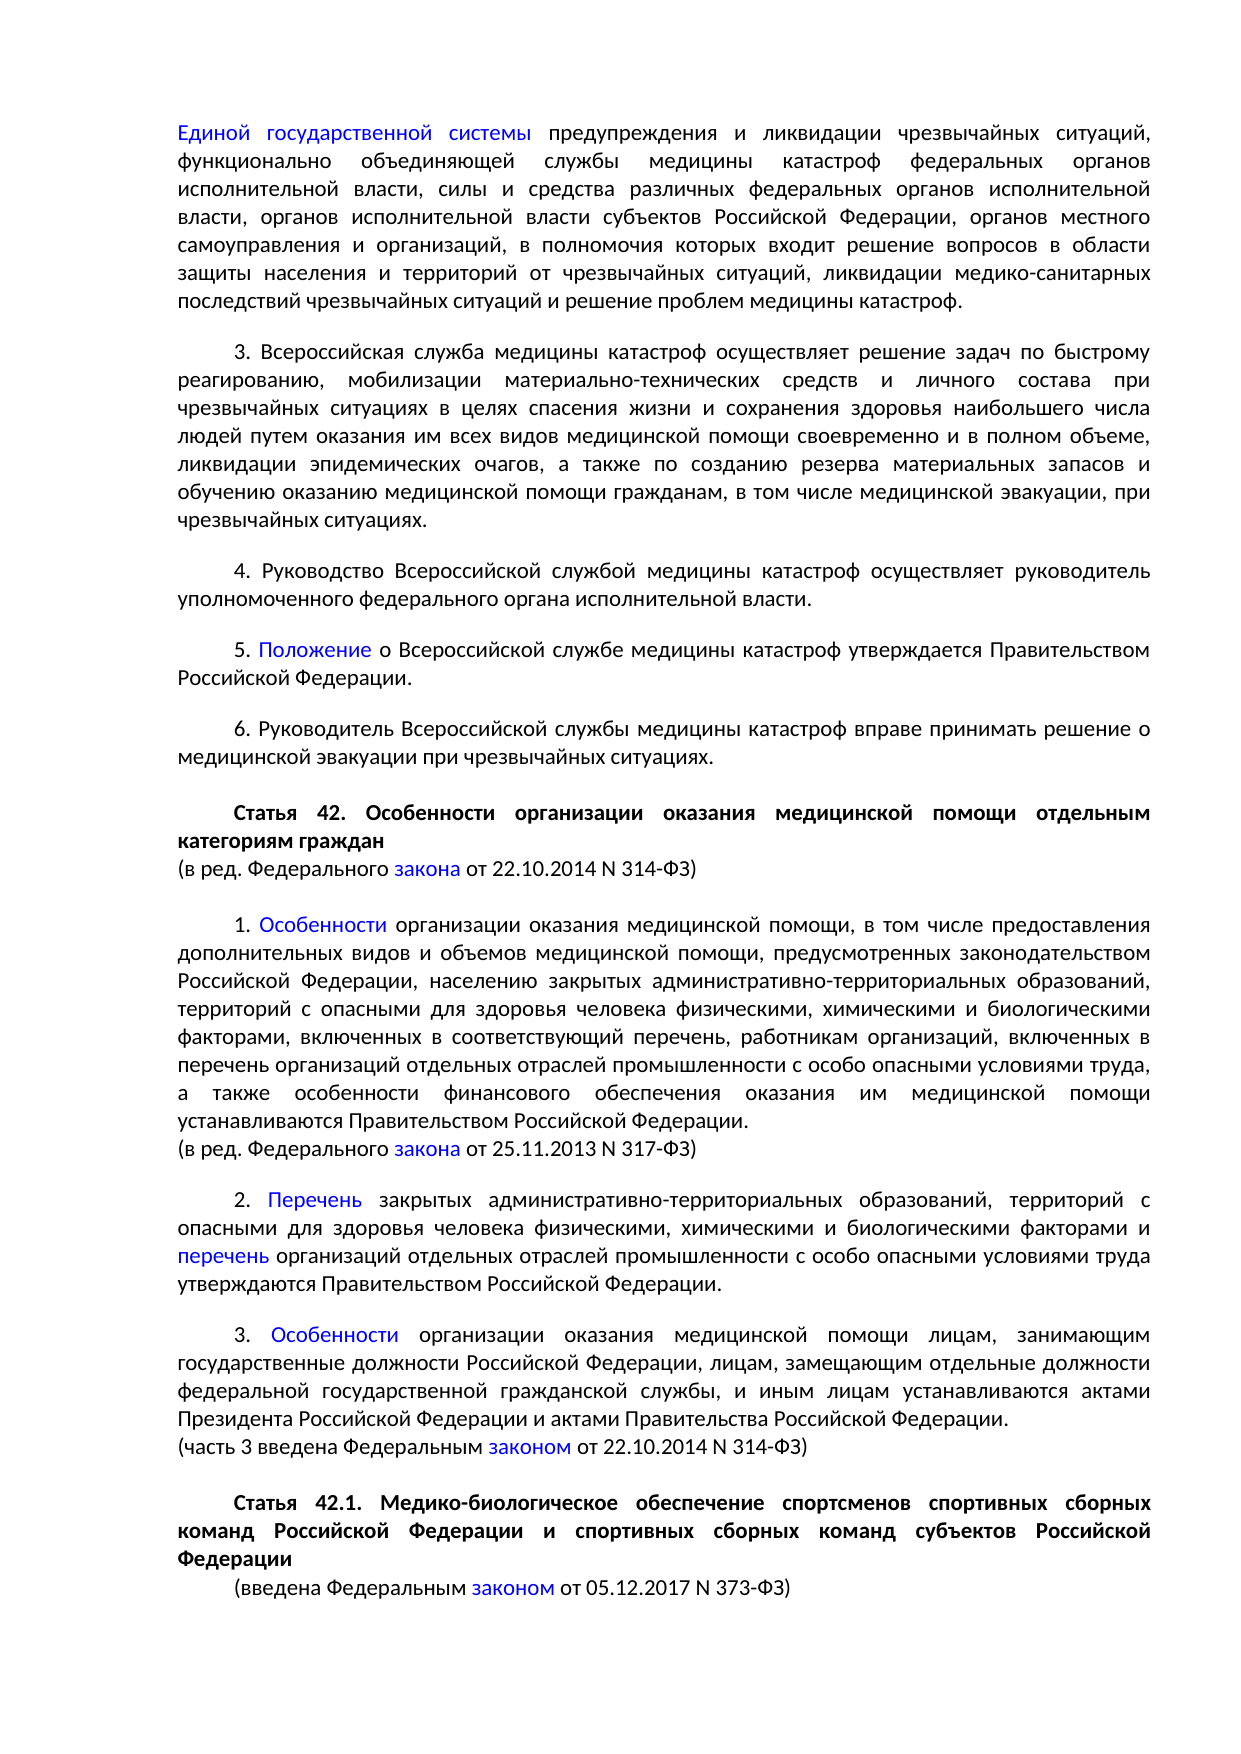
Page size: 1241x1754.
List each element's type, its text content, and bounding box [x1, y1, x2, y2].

text 3. Особенности организации оказания медицинской помощи лицам, занимающим государственные должности Российской Федерации, лицам, замещающим отдельные должности федеральной государственной гражданской службы, и иным лицам устанавливаются актами Президента Российской Федерации и актами Правительства Российской Федерации. [177, 1320, 1152, 1432]
text 1. Особенности организации оказания медицинской помощи, в том числе предоставления дополнительных видов и объемов медицинской помощи, предусмотренных законодательством Российской Федерации, населению закрытых административно-территориальных образований, территорий с опасными для здоровья человека физическими, химическими и биологическими факторами, включенных в соответствующий перечень, работникам организаций, включенных в перечень организаций отдельных отраслей промышленности с особо опасными условиями труда, а также особенности финансового обеспечения оказания им медицинской помощи устанавливаются Правительством Российской Федерации. [177, 910, 1152, 1134]
text 2. Перечень закрытых административно-территориальных образований, территорий с опасными для здоровья человека физическими, химическими и биологическими факторами и перечень организаций отдельных отраслей промышленности с особо опасными условиями труда утверждаются Правительством Российской Федерации. [177, 1185, 1152, 1297]
text (введена Федеральным законом от 05.12.2017 N 373-ФЗ) [177, 1573, 1152, 1601]
text (в ред. Федерального закона от 22.10.2014 N 314-ФЗ) [177, 854, 1152, 882]
title Статья 42.1. Медико-биологическое обеспечение спортсменов спортивных сборных команд Российской Федерации и спортивных сборных команд субъектов Российской Федерации [177, 1488, 1152, 1573]
title Статья 42. Особенности организации оказания медицинской помощи отдельным категориям граждан [177, 798, 1152, 854]
text 4. Руководство Всероссийской службой медицины катастроф осуществляет руководитель уполномоченного федерального органа исполнительной власти. [177, 556, 1152, 612]
text (часть 3 введена Федеральным законом от 22.10.2014 N 314-ФЗ) [177, 1432, 1152, 1461]
text 5. Положение о Всероссийской службе медицины катастроф утверждается Правительством Российской Федерации. [177, 635, 1152, 691]
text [177, 118, 1152, 314]
text 6. Руководитель Всероссийской службы медицины катастроф вправе принимать решение о медицинской эвакуации при чрезвычайных ситуациях. [177, 714, 1152, 770]
text (в ред. Федерального закона от 25.11.2013 N 317-ФЗ) [177, 1134, 1152, 1162]
text 3. Всероссийская служба медицины катастроф осуществляет решение задач по быстрому реагированию, мобилизации материально-технических средств и личного состава при чрезвычайных ситуациях в целях спасения жизни и сохранения здоровья наибольшего числа людей путем оказания им всех видов медицинской помощи своевременно и в полном объеме, ликвидации эпидемических очагов, а также по созданию резерва материальных запасов и обучению оказанию медицинской помощи гражданам, в том числе медицинской эвакуации, при чрезвычайных ситуациях. [177, 337, 1152, 533]
